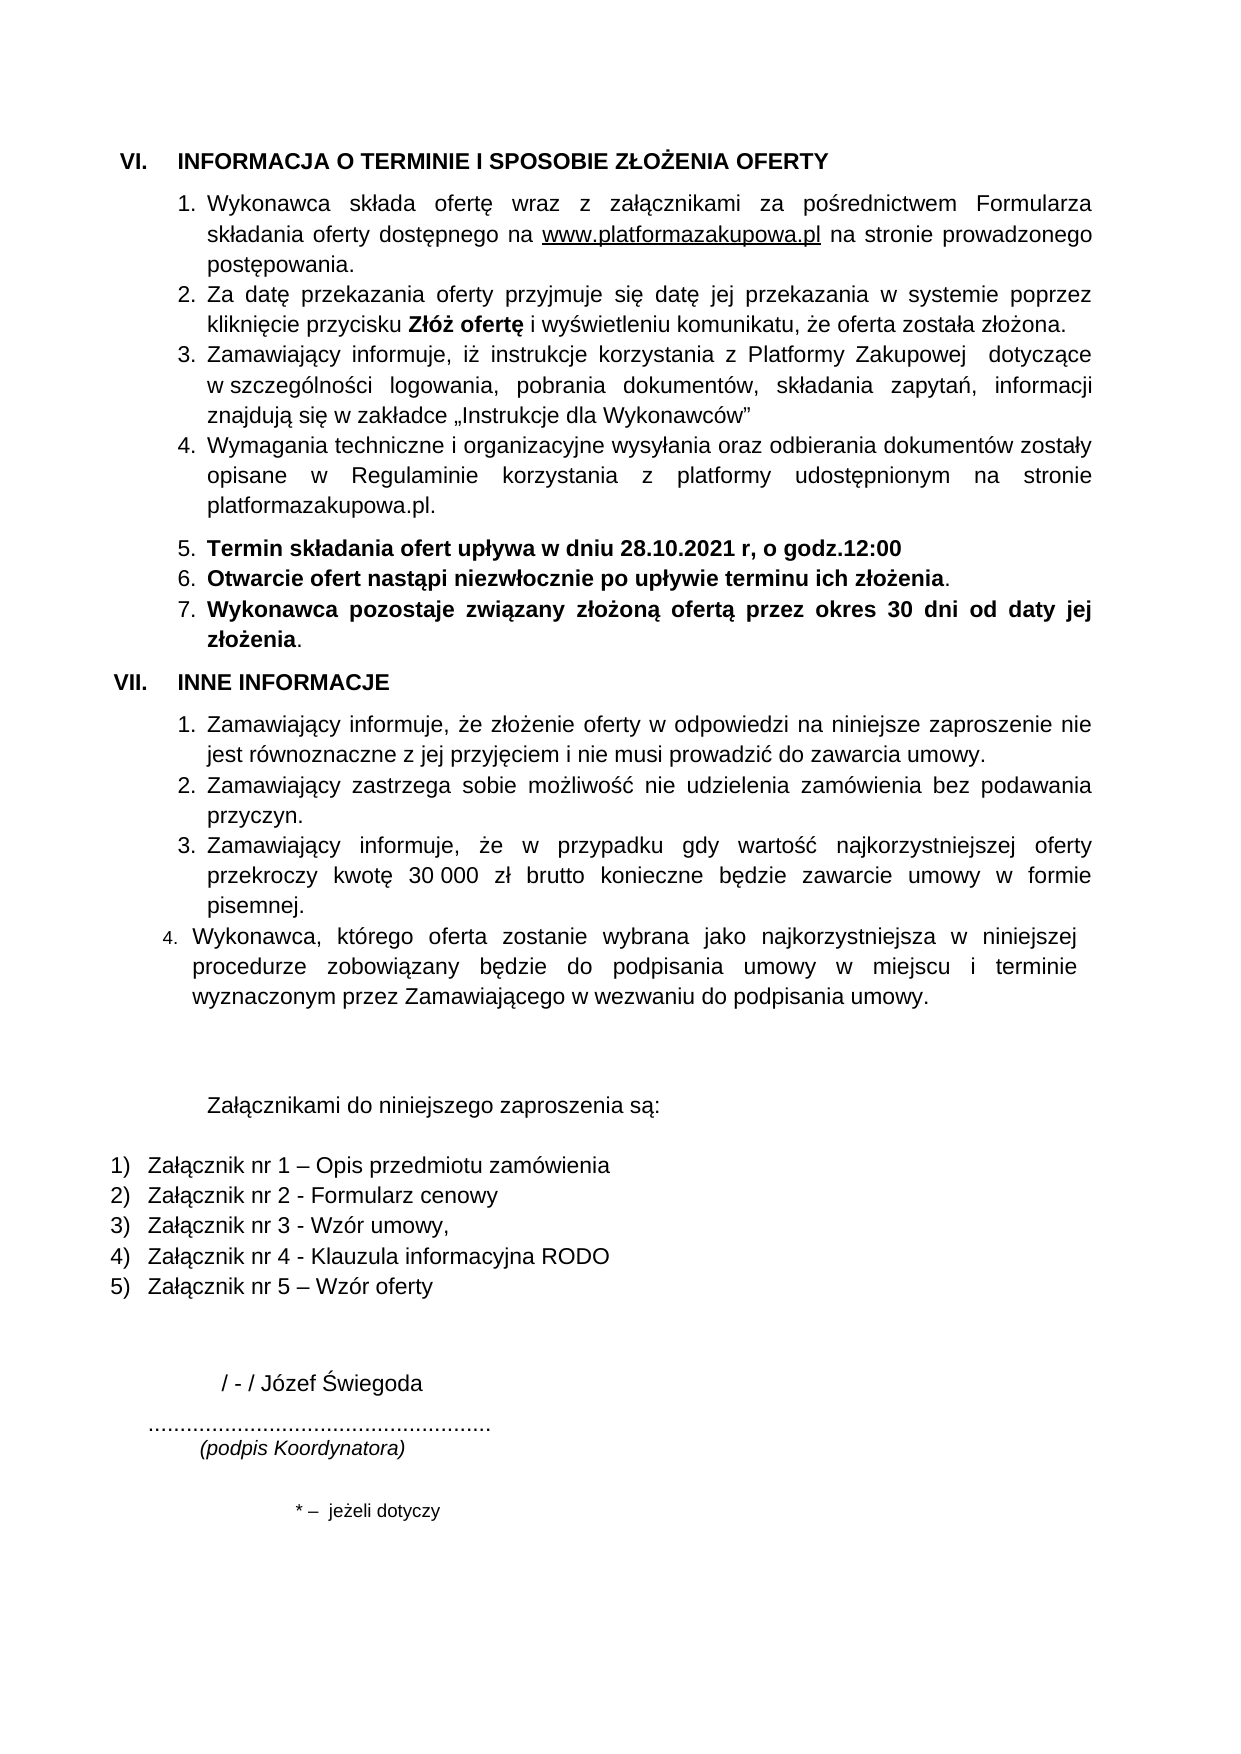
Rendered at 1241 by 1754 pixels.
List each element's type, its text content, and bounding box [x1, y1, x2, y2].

list Załącznik nr 3 - Wzór umowy, [110, 1212, 1093, 1239]
list INFORMACJA O TERMINIE I SPOSOBIE ZŁOŻENIA OFERTY [148, 148, 1093, 174]
list Wykonawca, którego oferta zostanie wybrana jako najkorzystniejsza w niniejszej procedurze zobowiązany będzie do podpisania umowy w miejscu i terminie wyznaczonym przez Zamawiającego w wezwaniu do podpisania umowy. [162, 923, 1078, 1009]
list Załącznik nr 4 - Klauzula informacyjna RODO [110, 1243, 1093, 1269]
list Załącznik nr 5 – Wzór oferty [110, 1273, 1093, 1299]
list Wymagania techniczne i organizacyjne wysyłania oraz odbierania dokumentów zostały opisane w Regulaminie korzystania z platformy udostępnionym na stronie platformazakupowa.pl. [177, 432, 1093, 519]
list Załącznik nr 1 – Opis przedmiotu zamówienia [110, 1152, 1093, 1178]
list Zamawiający informuje, że złożenie oferty w odpowiedzi na niniejsze zaproszenie nie jest równoznaczne z jej przyjęciem i nie musi prowadzić do zawarcia umowy. [177, 711, 1093, 768]
list Otwarcie ofert nastąpi niezwłocznie po upływie terminu ich złożenia. [177, 565, 1093, 592]
text (podpis Koordynatora) [148, 1436, 1093, 1460]
list Zamawiający informuje, że w przypadku gdy wartość najkorzystniejszej oferty przekroczy kwotę 30 000 zł brutto konieczne będzie zawarcie umowy w formie pisemnej. [177, 832, 1093, 919]
text ...................................................... [148, 1409, 1093, 1436]
text * – jeżeli dotyczy [295, 1499, 1093, 1521]
list Termin składania ofert upływa w dniu 28.10.2021 r, o godz.12:00 [177, 535, 1093, 561]
list Załącznik nr 2 - Formularz cenowy [110, 1182, 1093, 1208]
list Wykonawca składa ofertę wraz z załącznikami za pośrednictwem Formularza składania oferty dostępnego na www.platformazakupowa.pl na stronie prowadzonego postępowania. [177, 190, 1093, 277]
list INNE INFORMACJE [148, 668, 1093, 695]
list Zamawiający zastrzega sobie możliwość nie udzielenia zamówienia bez podawania przyczyn. [177, 772, 1093, 828]
text / - / Józef Świegoda [148, 1370, 1093, 1396]
list Wykonawca pozostaje związany złożoną ofertą przez okres 30 dni od daty jej złożenia. [177, 596, 1093, 652]
list Załącznikami do niniejszego zaproszenia są: [207, 1092, 1093, 1118]
list Zamawiający informuje, iż instrukcje korzystania z Platformy Zakupowej dotyczące w szczególności logowania, pobrania dokumentów, składania zapytań, informacji znajdują się w zakładce „Instrukcje dla Wykonawców” [177, 341, 1093, 428]
list Za datę przekazania oferty przyjmuje się datę jej przekazania w systemie poprzez kliknięcie przycisku Złóż ofertę i wyświetleniu komunikatu, że oferta została złożona. [177, 281, 1093, 337]
